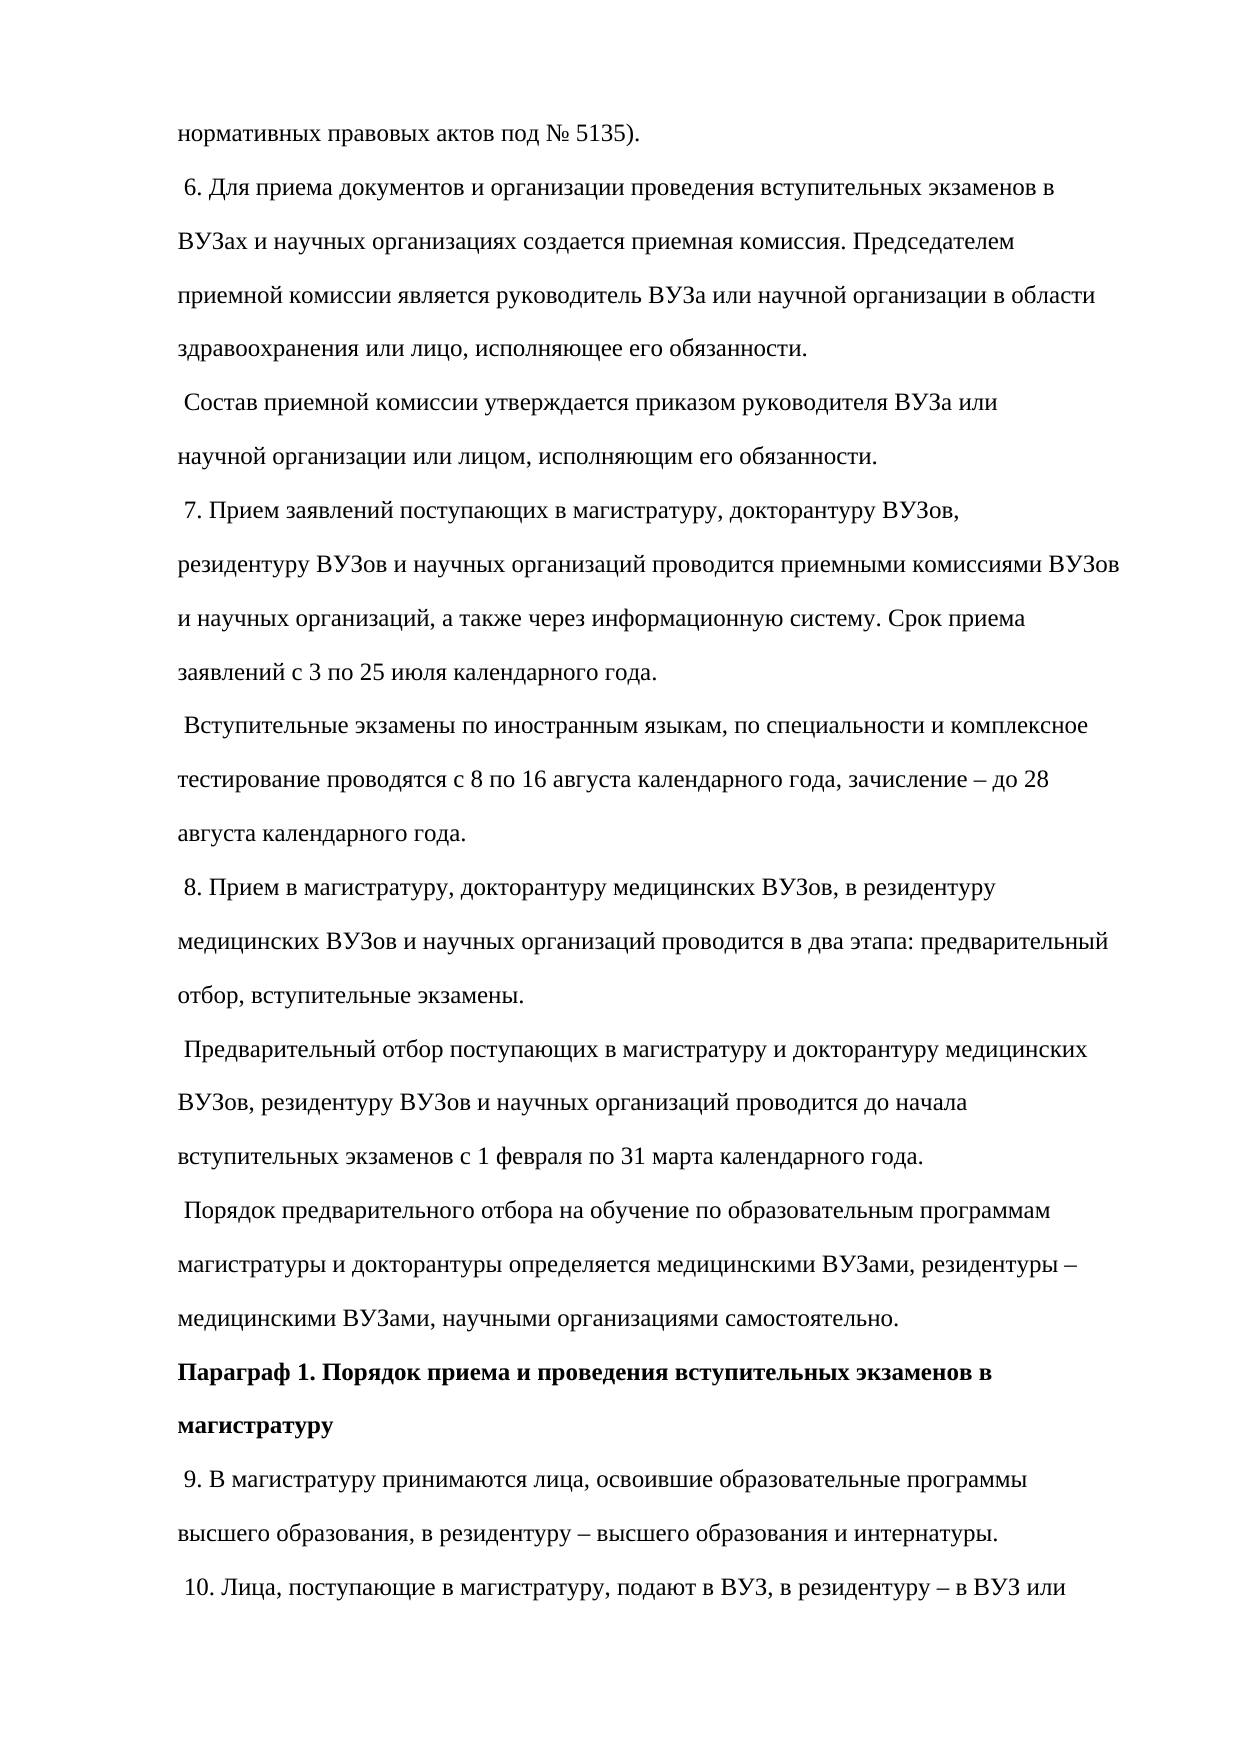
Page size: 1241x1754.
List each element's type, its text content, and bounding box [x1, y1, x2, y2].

text резидентуру ВУЗов и научных организаций проводится приемными комиссиями ВУЗов [177, 549, 1152, 578]
text августа календарного года. [177, 818, 1152, 847]
text 8. Прием в магистратуру, докторантуру медицинских ВУЗов, в резидентуру [177, 872, 1152, 901]
text Вступительные экзамены по иностранным языкам, по специальности и комплексное [177, 711, 1152, 739]
text 7. Прием заявлений поступающих в магистратуру, докторантуру ВУЗов, [177, 495, 1152, 524]
text Порядок предварительного отбора на обучение по образовательным программам [177, 1195, 1152, 1224]
text отбор, вступительные экзамены. [177, 980, 1152, 1008]
text медицинских ВУЗов и научных организаций проводится в два этапа: предварительный [177, 926, 1152, 955]
text здравоохранения или лицо, исполняющее его обязанности. [177, 333, 1152, 362]
text 9. В магистратуру принимаются лица, освоившие образовательные программы [177, 1464, 1152, 1493]
text заявлений с 3 по 25 июля календарного года. [177, 657, 1152, 685]
text нормативных правовых актов под № 5135). [177, 118, 1152, 147]
text медицинскими ВУЗами, научными организациями самостоятельно. [177, 1303, 1152, 1332]
text 10. Лица, поступающие в магистратуру, подают в ВУЗ, в резидентуру – в ВУЗ или [177, 1572, 1152, 1601]
text Состав приемной комиссии утверждается приказом руководителя ВУЗа или [177, 387, 1152, 416]
text магистратуры и докторантуры определяется медицинскими ВУЗами, резидентуры – [177, 1249, 1152, 1278]
text высшего образования, в резидентуру – высшего образования и интернатуры. [177, 1518, 1152, 1547]
text Предварительный отбор поступающих в магистратуру и докторантуру медицинских [177, 1034, 1152, 1062]
text приемной комиссии является руководитель ВУЗа или научной организации в области [177, 280, 1152, 308]
text Параграф 1. Порядок приема и проведения вступительных экзаменов в [177, 1357, 1152, 1386]
text тестирование проводятся с 8 по 16 августа календарного года, зачисление – до 28 [177, 764, 1152, 793]
text магистратуру [177, 1411, 1152, 1439]
text ВУЗах и научных организациях создается приемная комиссия. Председателем [177, 226, 1152, 254]
text вступительных экзаменов с 1 февраля по 31 марта календарного года. [177, 1141, 1152, 1170]
text и научных организаций, а также через информационную систему. Срок приема [177, 603, 1152, 632]
text 6. Для приема документов и организации проведения вступительных экзаменов в [177, 172, 1152, 201]
text ВУЗов, резидентуру ВУЗов и научных организаций проводится до начала [177, 1087, 1152, 1116]
text научной организации или лицом, исполняющим его обязанности. [177, 441, 1152, 470]
